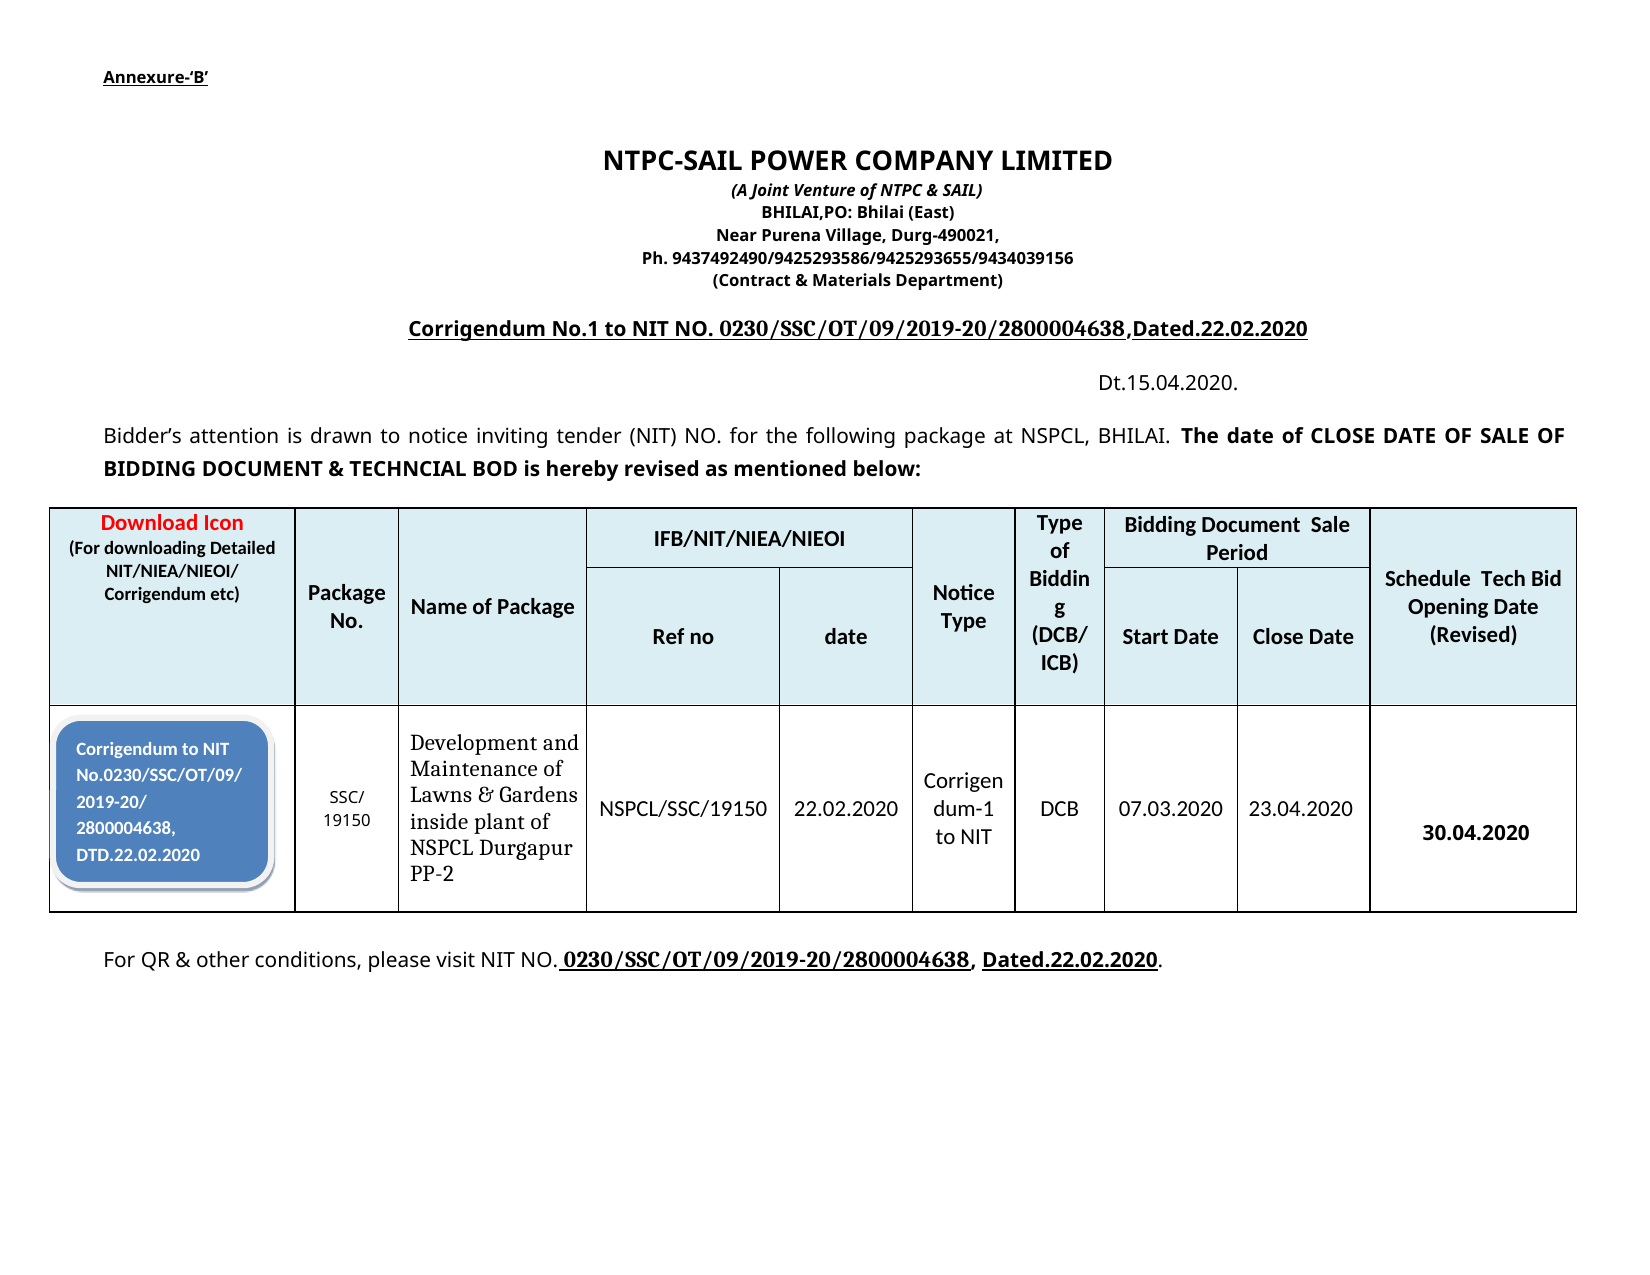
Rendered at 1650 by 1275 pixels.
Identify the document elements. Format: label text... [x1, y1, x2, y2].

table_cell 07.03.2020 [1105, 706, 1237, 911]
text (A Joint Venture of NTPC & SAIL) [103, 178, 1612, 201]
table_header Bidding Document Sale Period [1105, 509, 1369, 567]
subtitle Annexure-‘B’ [103, 66, 1612, 88]
table_cell Corrigendum-1 to NIT [913, 706, 1014, 911]
table_header Package No. [296, 509, 398, 704]
table_header Notice Type [913, 509, 1014, 704]
table_cell 30.04.2020 [1371, 706, 1576, 911]
table_cell SSC/19150 [296, 706, 398, 911]
subtitle NTPC-SAIL POWER COMPANY LIMITED [103, 141, 1612, 178]
table_cell date [780, 568, 912, 704]
text (Contract & Materials Department) [103, 269, 1612, 292]
table_cell Ref no [587, 568, 779, 704]
table_cell Close Date [1238, 568, 1369, 704]
table_header Schedule Tech Bid Opening Date (Revised) [1371, 509, 1576, 704]
table_cell DCB [1016, 706, 1104, 911]
text Bidder’s attention is drawn to notice inviting tender (NIT) NO. for the following package at NSPCL, BHILAI. The date of CLOSE DATE OF SALE OF BIDDING DOCUMENT & TECHNCIAL BOD is hereby revised as mentioned below: [103, 421, 1566, 482]
table_header IFB/NIT/NIEA/NIEOI [587, 509, 912, 567]
table_cell 22.02.2020 [780, 706, 912, 911]
text Corrigendum No.1 to NIT NO. 0230/SSC/OT/09/2019-20/2800004638,Dated.22.02.2020 [103, 314, 1612, 343]
text BHILAI,PO: Bhilai (East) [103, 201, 1612, 224]
table_cell NSPCL/SSC/19150 [587, 706, 779, 911]
table_cell [50, 706, 294, 911]
text Near Purena Village, Durg-490021, [103, 224, 1612, 246]
table_cell Start Date [1105, 568, 1237, 704]
table_header Name of Package [399, 509, 586, 704]
table_header Type of Bidding (DCB/ ICB) [1016, 509, 1104, 704]
table_header Download Icon (For downloading Detailed NIT/NIEA/NIEOI/ Corrigendum etc) [50, 509, 294, 704]
text For QR & other conditions, please visit NIT NO. 0230/SSC/OT/09/2019-20/2800004638, Dated.22.02.2020. [103, 945, 1612, 973]
table_cell Development and Maintenance of Lawns & Gardens inside plant of NSPCL Durgapur PP-2 [399, 706, 586, 911]
table_cell 23.04.2020 [1238, 706, 1369, 911]
text Dt.15.04.2020. [853, 368, 1612, 396]
text Ph. 9437492490/9425293586/9425293655/9434039156 [103, 246, 1612, 269]
